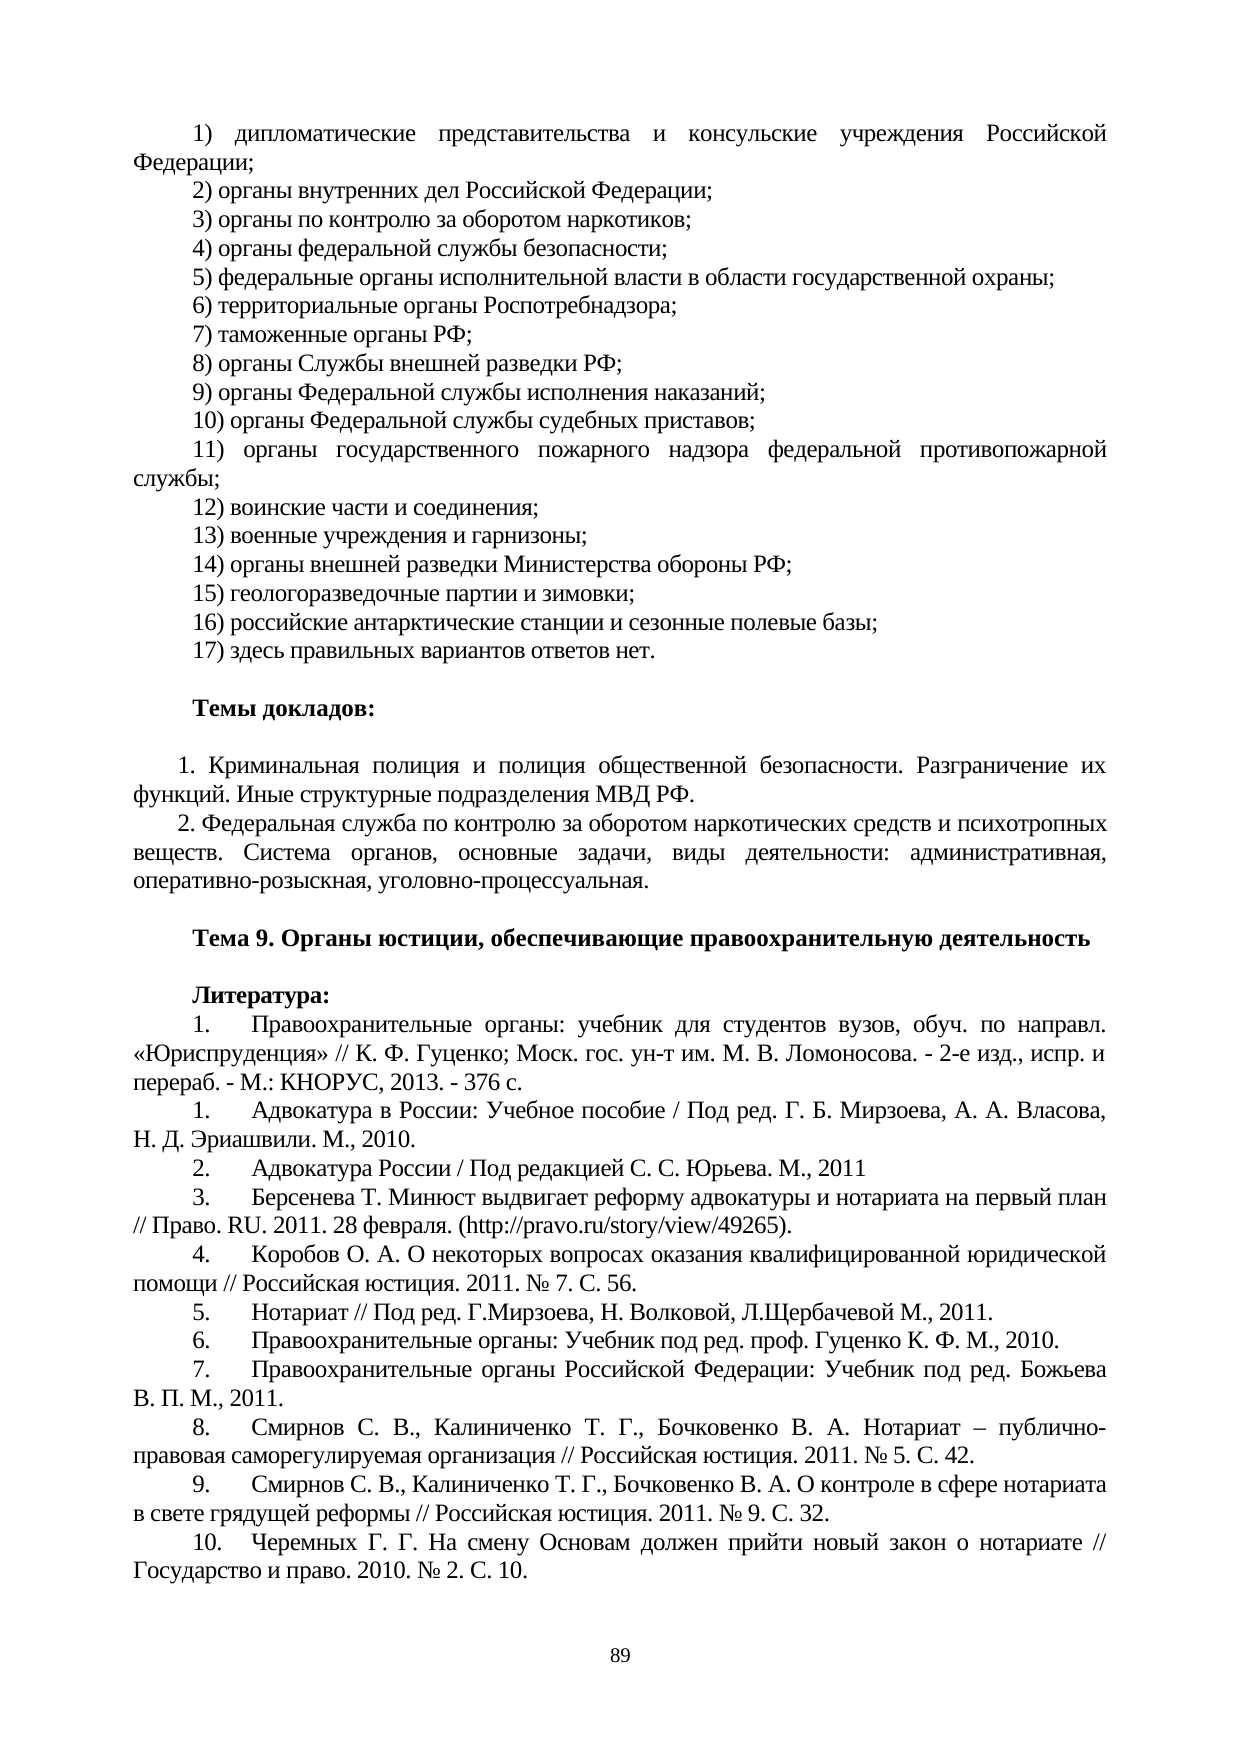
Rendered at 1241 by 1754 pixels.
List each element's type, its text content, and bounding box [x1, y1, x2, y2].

text 1) дипломатические представительства и консульские учреждения Российской Федерации; [133, 118, 1107, 176]
text 14) органы внешней разведки Министерства обороны РФ; [133, 549, 1107, 578]
text 1. Правоохранительные органы: учебник для студентов вузов, обуч. по направл. «Юриспруденция» // К. Ф. Гуценко; Моск. гос. ун-т им. М. В. Ломоносова. - 2-е изд., испр. и перераб. - М.: КНОРУС, 2013. - 376 с. [133, 1009, 1107, 1096]
text 5) федеральные органы исполнительной власти в области государственной охраны; [133, 262, 1107, 291]
text 13) военные учреждения и гарнизоны; [133, 521, 1107, 549]
text 4) органы федеральной службы безопасности; [133, 233, 1107, 262]
text 2) органы внутренних дел Российской Федерации; [133, 176, 1107, 204]
text 17) здесь правильных вариантов ответов нет. [133, 636, 1107, 664]
text 11) органы государственного пожарного надзора федеральной противопожарной службы; [133, 434, 1107, 492]
text 1. Адвокатура в России: Учебное пособие / Под ред. Г. Б. Мирзоева, А. А. Власова, Н. Д. Эриашвили. М., 2010. [133, 1096, 1107, 1153]
text 15) геологоразведочные партии и зимовки; [133, 578, 1107, 607]
text 6. Правоохранительные органы: Учебник под ред. проф. Гуценко К. Ф. М., 2010. [133, 1326, 1107, 1354]
text Литература: [133, 981, 1107, 1009]
text Тема 9. Органы юстиции, обеспечивающие правоохранительную деятельность [133, 923, 1107, 952]
text 9) органы Федеральной службы исполнения наказаний; [133, 377, 1107, 406]
text 3) органы по контролю за оборотом наркотиков; [133, 204, 1107, 233]
text 8. Смирнов С. В., Калиниченко Т. Г., Бочковенко В. А. Нотариат – публично-правовая саморегулируемая организация // Российская юстиция. 2011. № 5. С. 42. [133, 1412, 1107, 1469]
text 10) органы Федеральной службы судебных приставов; [133, 406, 1107, 434]
text 16) российские антарктические станции и сезонные полевые базы; [133, 607, 1107, 636]
text 6) территориальные органы Роспотребнадзора; [133, 291, 1107, 319]
text 9. Смирнов С. В., Калиниченко Т. Г., Бочковенко В. А. О контроле в сфере нотариата в свете грядущей реформы // Российская юстиция. 2011. № 9. С. 32. [133, 1469, 1107, 1527]
text 8) органы Службы внешней разведки РФ; [133, 348, 1107, 377]
text 2. Федеральная служба по контролю за оборотом наркотических средств и психотропных веществ. Система органов, основные задачи, виды деятельности: административная, оперативно-розыскная, уголовно-процессуальная. [133, 808, 1107, 894]
text 1. Криминальная полиция и полиция общественной безопасности. Разграничение их функций. Иные структурные подразделения МВД РФ. [133, 751, 1107, 808]
text 12) воинские части и соединения; [133, 492, 1107, 521]
text Темы докладов: [133, 693, 1107, 722]
text 10. Черемных Г. Г. На смену Основам должен прийти новый закон о нотариате // Государство и право. 2010. № 2. С. 10. [133, 1527, 1107, 1584]
text 2. Адвокатура России / Под редакцией С. С. Юрьева. М., 2011 [133, 1153, 1107, 1182]
text 5. Нотариат // Под ред. Г.Мирзоева, Н. Волковой, Л.Щербачевой М., 2011. [133, 1297, 1107, 1326]
text 7) таможенные органы РФ; [133, 319, 1107, 348]
text 3. Берсенева Т. Минюст выдвигает реформу адвокатуры и нотариата на первый план // Право. RU. 2011. 28 февраля. (http://pravo.ru/story/view/49265). [133, 1182, 1107, 1239]
text 7. Правоохранительные органы Российской Федерации: Учебник под ред. Божьева В. П. М., 2011. [133, 1354, 1107, 1412]
text 4. Коробов О. А. О некоторых вопросах оказания квалифицированной юридической помощи // Российская юстиция. 2011. № 7. С. 56. [133, 1239, 1107, 1297]
